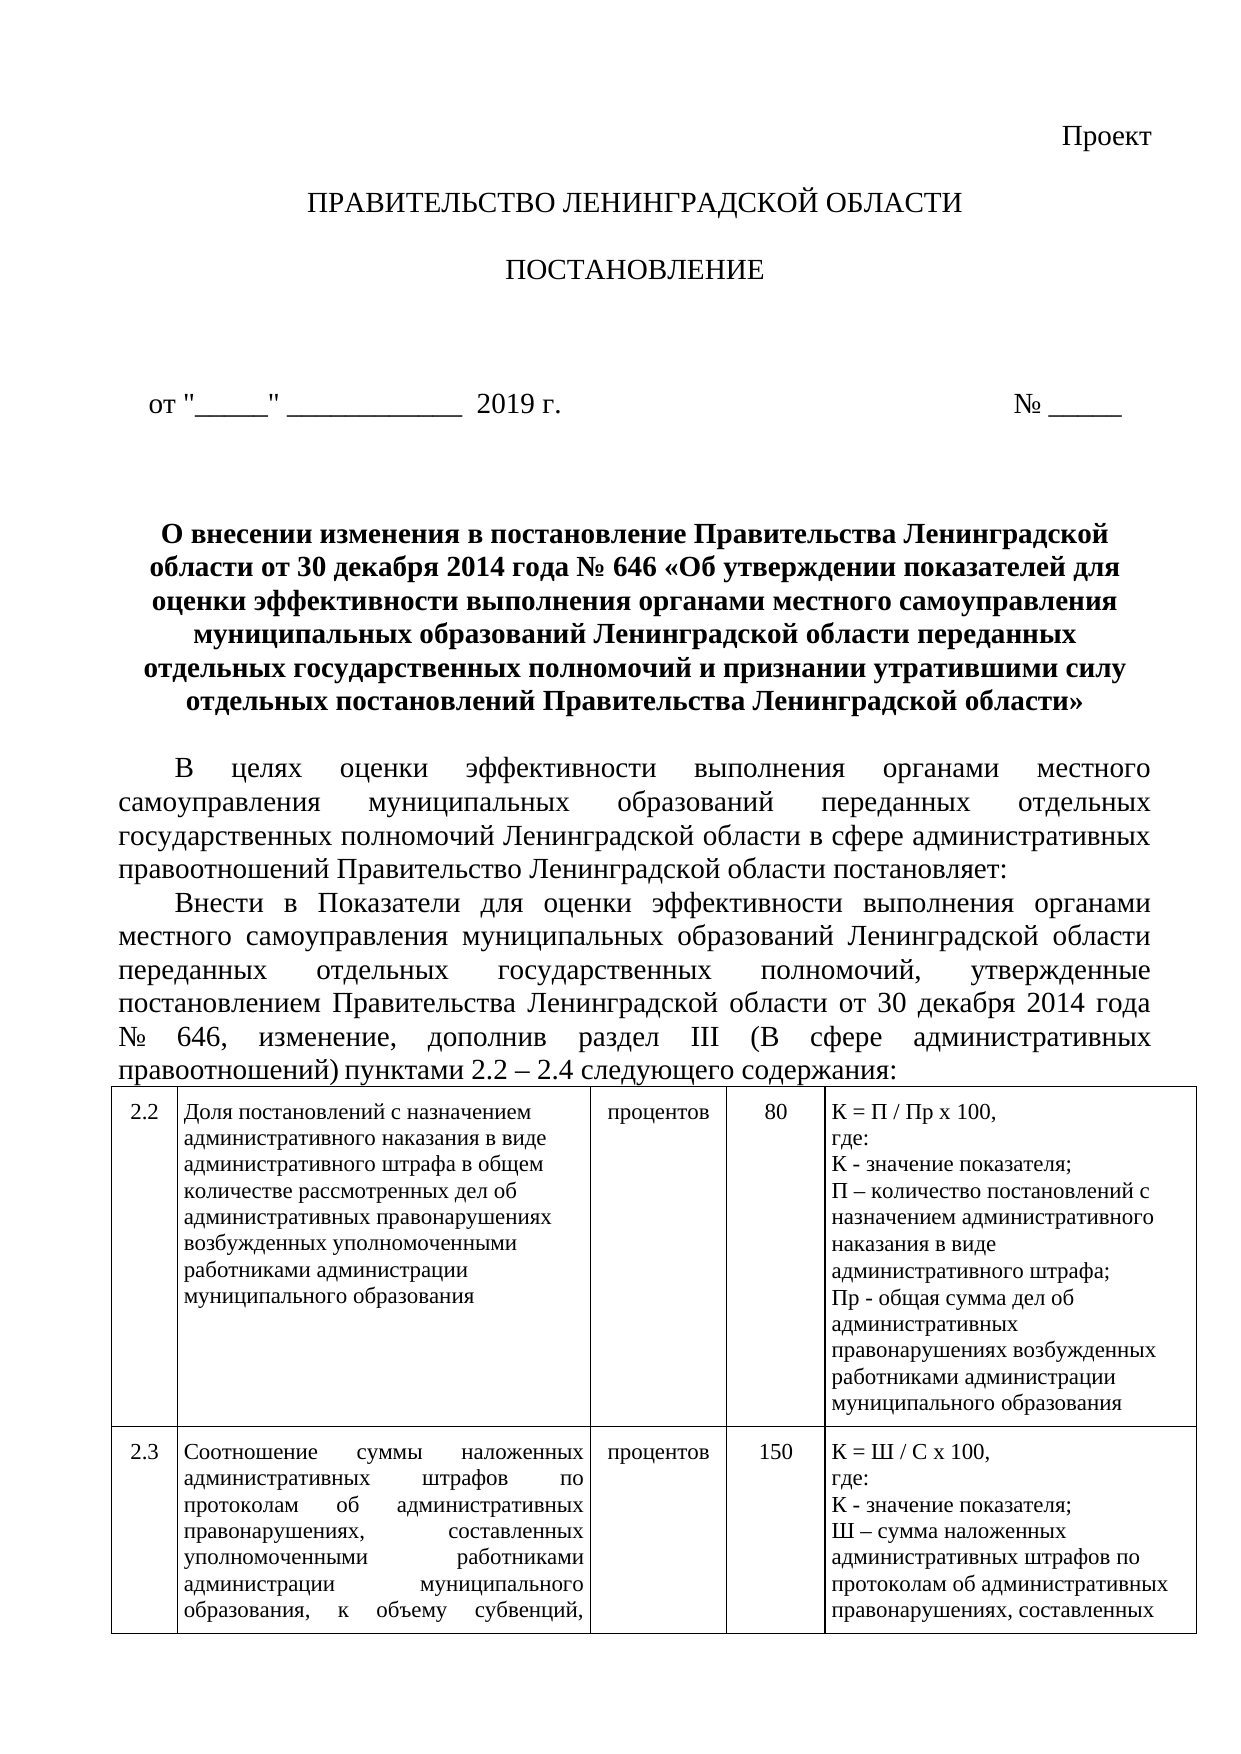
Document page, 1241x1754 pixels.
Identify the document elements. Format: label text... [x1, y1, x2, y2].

table_cell 2.3 [112, 1427, 177, 1633]
table_cell процентов [591, 1427, 726, 1633]
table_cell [178, 1427, 590, 1633]
table_header Доля постановлений с назначением административного наказания в виде административного штрафа в общем количестве рассмотренных дел об административных правонарушениях возбужденных уполномоченными работниками администрации муниципального образования [178, 1087, 590, 1426]
table_header процентов [591, 1087, 726, 1426]
text В целях оценки эффективности выполнения органами местного самоуправления муниципальных образований переданных отдельных государственных полномочий Ленинградской области в сфере административных правоотношений Правительство Ленинградской области постановляет: [118, 751, 1152, 885]
table_header 80 [727, 1087, 824, 1426]
text Проект [118, 118, 1152, 152]
table_cell 150 [727, 1427, 824, 1633]
text ПОСТАНОВЛЕНИЕ [118, 252, 1152, 286]
text от "_____" ____________ 2019 г. № _____ [118, 386, 1152, 420]
table_header 2.2 [112, 1087, 177, 1426]
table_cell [826, 1427, 1196, 1633]
text О внесении изменения в постановление Правительства Ленинградской области от 30 декабря 2014 года № 646 «Об утверждении показателей для оценки эффективности выполнения органами местного самоуправления муниципальных образований Ленинградской области переданных отдельных государственных полномочий и признании утратившими силу отдельных постановлений Правительства Ленинградской области» [118, 516, 1152, 717]
text Внести в Показатели для оценки эффективности выполнения органами местного самоуправления муниципальных образований Ленинградской области переданных отдельных государственных полномочий, утвержденные постановлением Правительства Ленинградской области от 30 декабря 2014 года № 646, изменение, дополнив раздел III (В сфере административных правоотношений) пунктами 2.2 – 2.4 следующего содержания: [118, 885, 1152, 1086]
text ПРАВИТЕЛЬСТВО ЛЕНИНГРАДСКОЙ ОБЛАСТИ [118, 185, 1152, 219]
table_header К = П / Пр x 100, где: К - значение показателя; П – количество постановлений с назначением административного наказания в виде административного штрафа; Пр - общая сумма дел об административных правонарушениях возбужденных работниками администрации муниципального образования [826, 1087, 1196, 1426]
